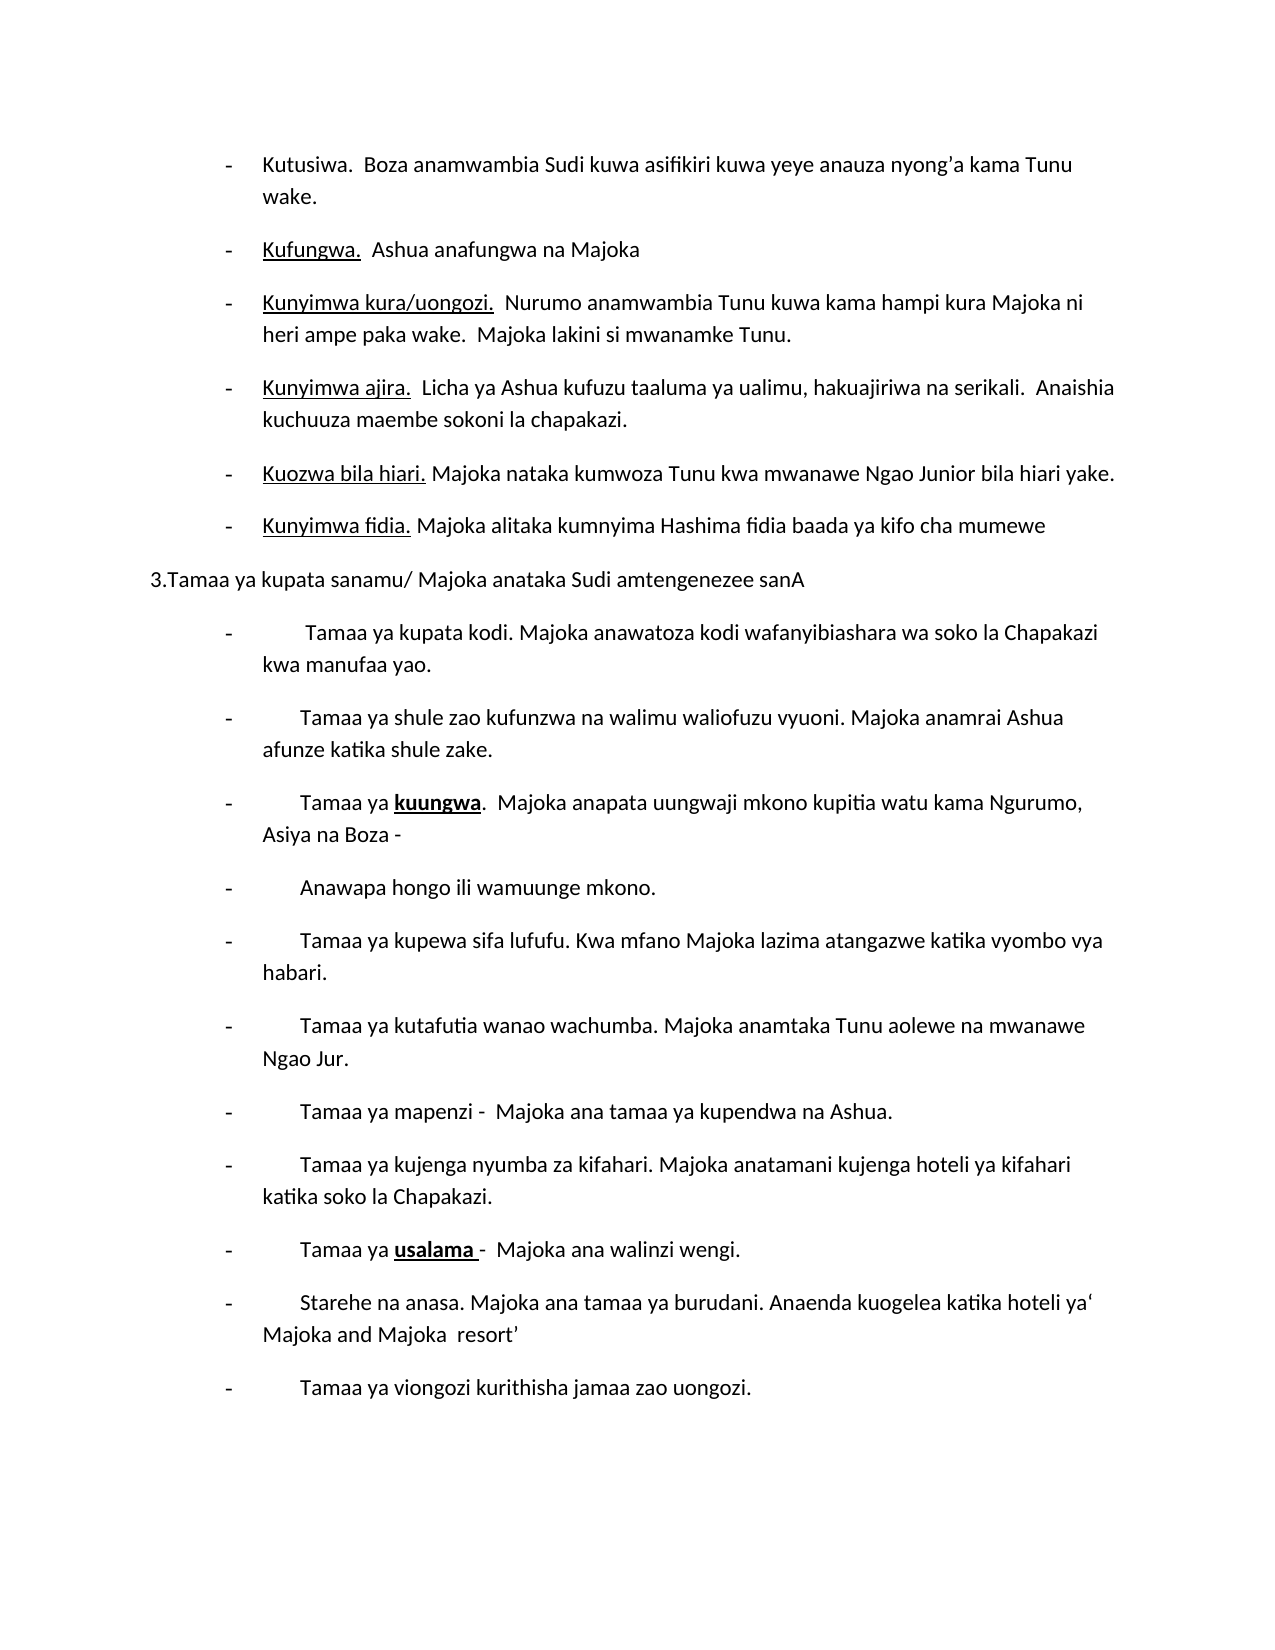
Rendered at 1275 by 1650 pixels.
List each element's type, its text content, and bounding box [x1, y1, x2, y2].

list Tamaa ya mapenzi - Majoka ana tamaa ya kupendwa na Ashua. [225, 1097, 1125, 1125]
list Anawapa hongo ili wamuunge mkono. [225, 873, 1125, 901]
list Kuozwa bila hiari. Majoka nataka kumwoza Tunu kwa mwanawe Ngao Junior bila hiari yake. [225, 459, 1125, 487]
list Kufungwa. Ashua anafungwa na Majoka [225, 235, 1125, 263]
list Tamaa ya kupata kodi. Majoka anawatoza kodi wafanyibiashara wa soko la Chapakazi kwa manufaa yao. [225, 618, 1125, 678]
list Tamaa ya kutafutia wanao wachumba. Majoka anamtaka Tunu aolewe na mwanawe Ngao Jur. [225, 1012, 1125, 1072]
list Tamaa ya kupewa sifa lufufu. Kwa mfano Majoka lazima atangazwe katika vyombo vya habari. [225, 926, 1125, 987]
list Kutusiwa. Boza anamwambia Sudi kuwa asifikiri kuwa yeye anauza nyong’a kama Tunu wake. [225, 150, 1125, 210]
list Tamaa ya usalama - Majoka ana walinzi wengi. [225, 1235, 1125, 1263]
list Tamaa ya kuungwa. Majoka anapata uungwaji mkono kupitia watu kama Ngurumo, Asiya na Boza - [225, 788, 1125, 848]
list Starehe na anasa. Majoka ana tamaa ya burudani. Anaenda kuogelea katika hoteli ya‘ Majoka and Majoka resort’ [225, 1288, 1125, 1348]
list Kunyimwa kura/uongozi. Nurumo anamwambia Tunu kuwa kama hampi kura Majoka ni heri ampe paka wake. Majoka lakini si mwanamke Tunu. [225, 288, 1125, 348]
list Kunyimwa ajira. Licha ya Ashua kufuzu taaluma ya ualimu, hakuajiriwa na serikali. Anaishia kuchuuza maembe sokoni la chapakazi. [225, 373, 1125, 434]
list Tamaa ya kujenga nyumba za kifahari. Majoka anatamani kujenga hoteli ya kifahari katika soko la Chapakazi. [225, 1150, 1125, 1210]
list Tamaa ya viongozi kurithisha jamaa zao uongozi. [225, 1373, 1125, 1401]
list Kunyimwa fidia. Majoka alitaka kumnyima Hashima fidia baada ya kifo cha mumewe [225, 512, 1125, 540]
text 3.Tamaa ya kupata sanamu/ Majoka anataka Sudi amtengenezee sanA [150, 565, 1125, 593]
list Tamaa ya shule zao kufunzwa na walimu waliofuzu vyuoni. Majoka anamrai Ashua afunze katika shule zake. [225, 703, 1125, 763]
